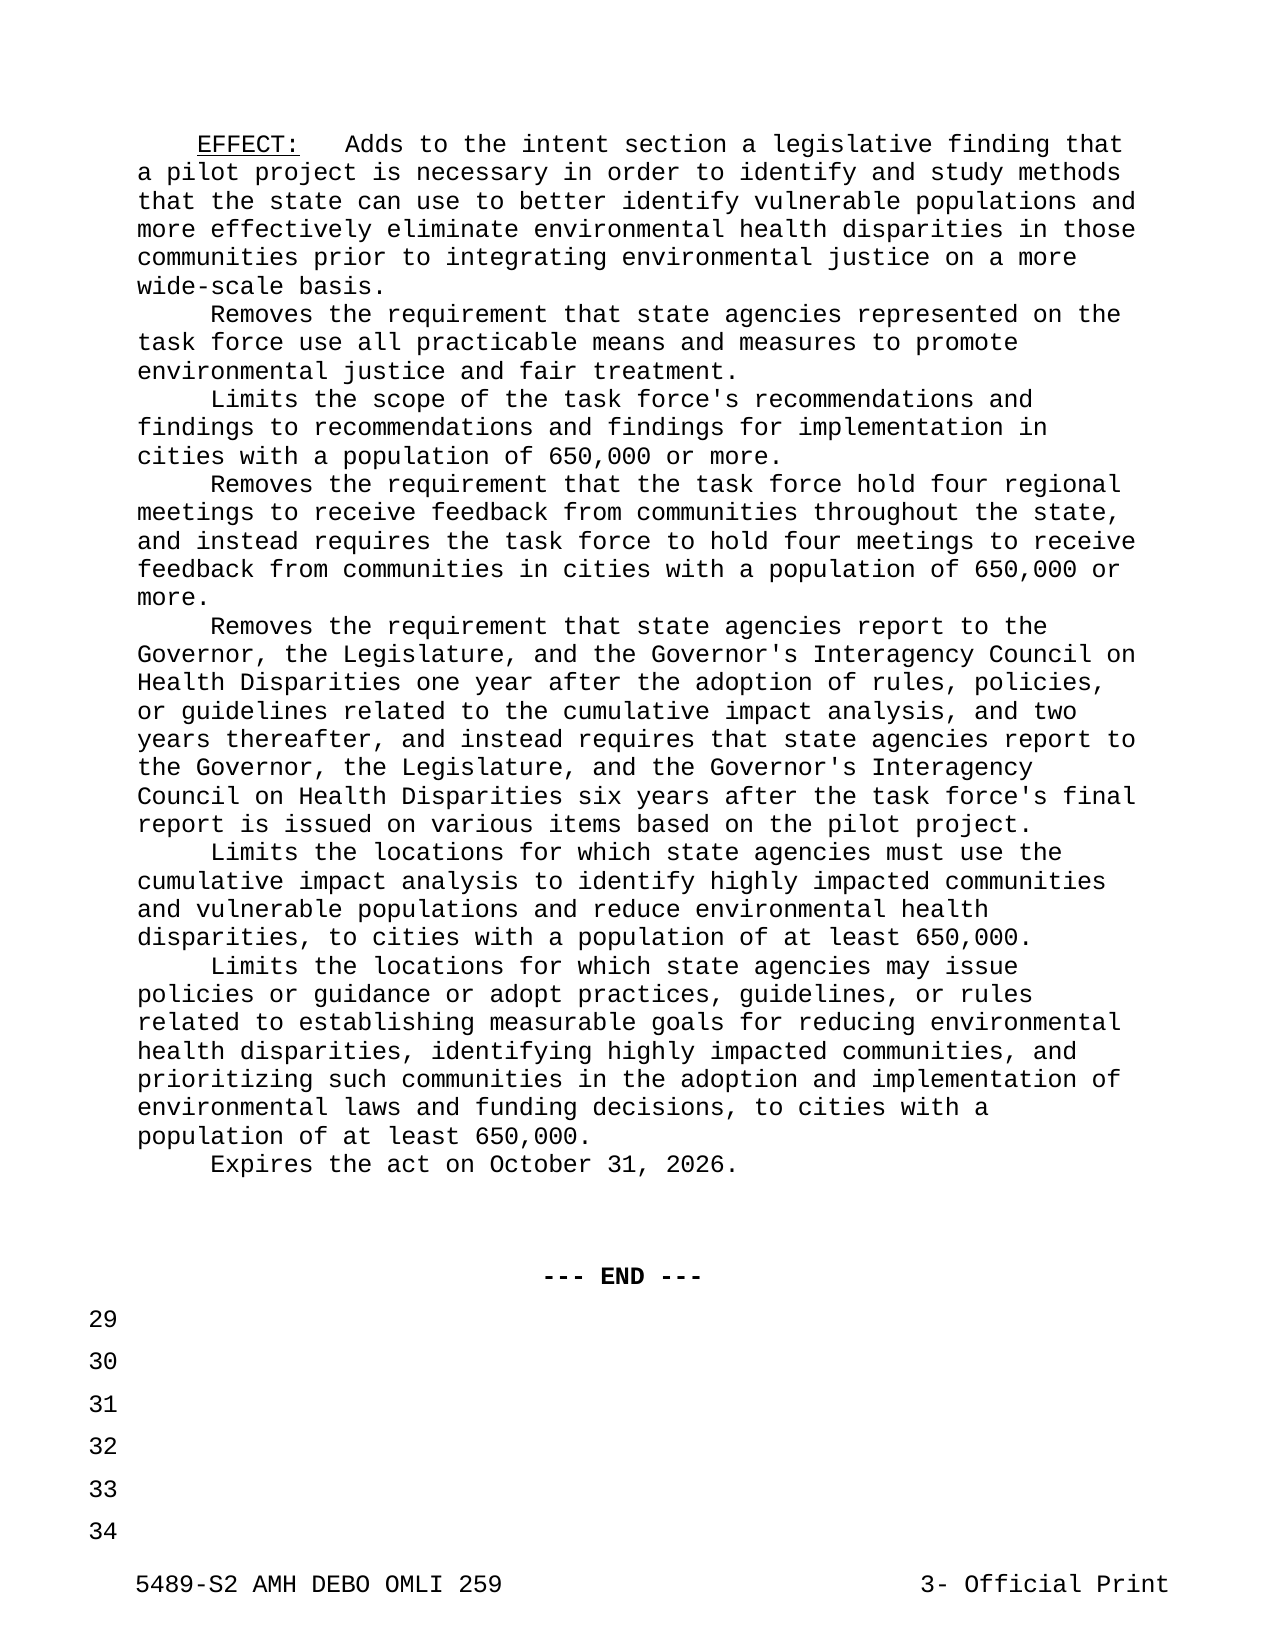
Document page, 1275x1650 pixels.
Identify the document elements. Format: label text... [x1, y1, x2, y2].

text --- END --- [75, 1251, 1170, 1293]
